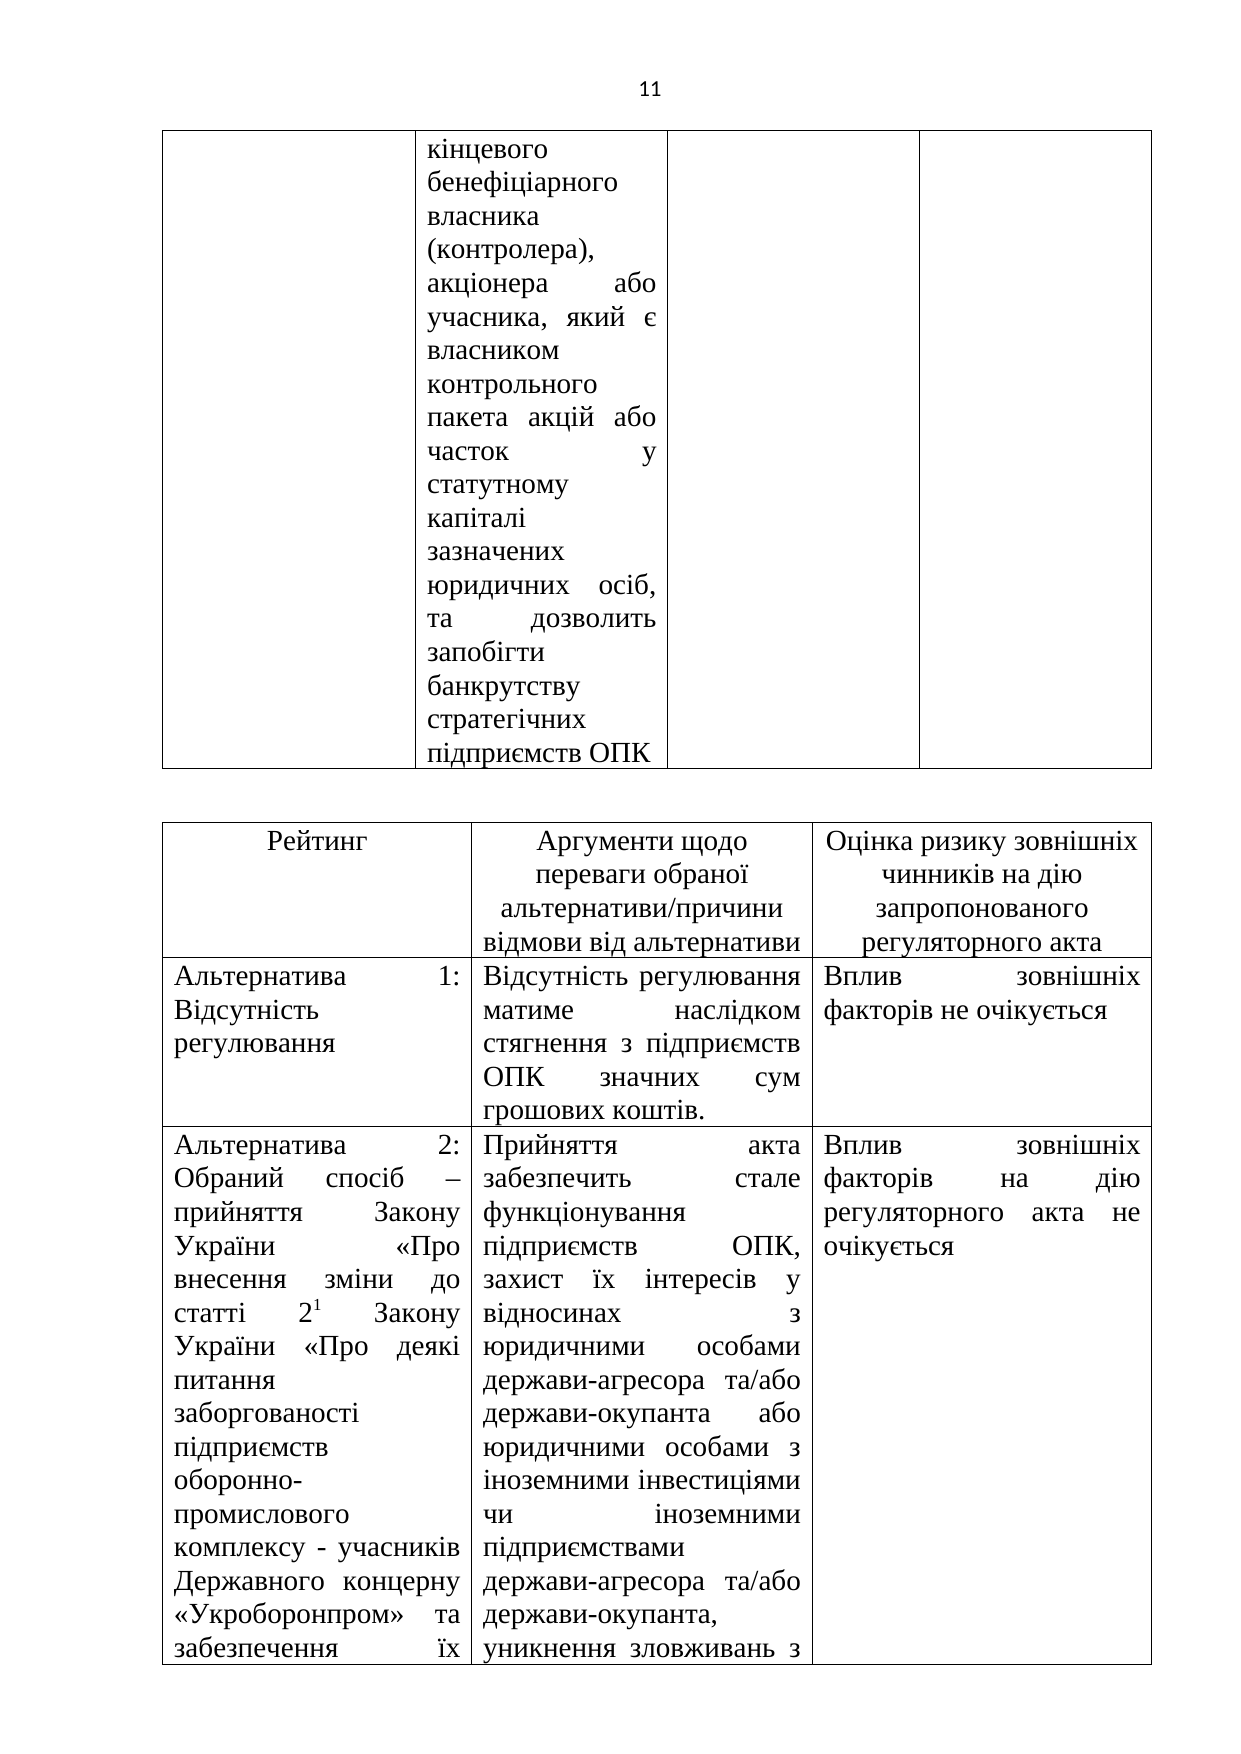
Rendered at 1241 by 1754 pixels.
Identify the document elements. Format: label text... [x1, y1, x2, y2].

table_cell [668, 131, 919, 768]
table_cell Відсутність регулювання матиме наслідком стягнення з підприємств ОПК значних сум грошових коштів. [472, 958, 812, 1126]
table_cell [163, 1127, 471, 1664]
table_header Аргументи щодо переваги обраної альтернативи/причини відмови від альтернативи [472, 823, 812, 957]
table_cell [163, 131, 415, 768]
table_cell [813, 1127, 1151, 1664]
table_cell Альтернатива 1: Відсутність регулювання [163, 958, 471, 1126]
table_cell Вплив зовнішніх факторів не очікується [813, 958, 1151, 1126]
table_header Оцінка ризику зовнішніх чинників на дію запропонованого регуляторного акта [813, 823, 1151, 957]
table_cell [472, 1127, 812, 1664]
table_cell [416, 131, 667, 768]
table_header Рейтинг [163, 823, 471, 957]
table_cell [920, 131, 1151, 768]
